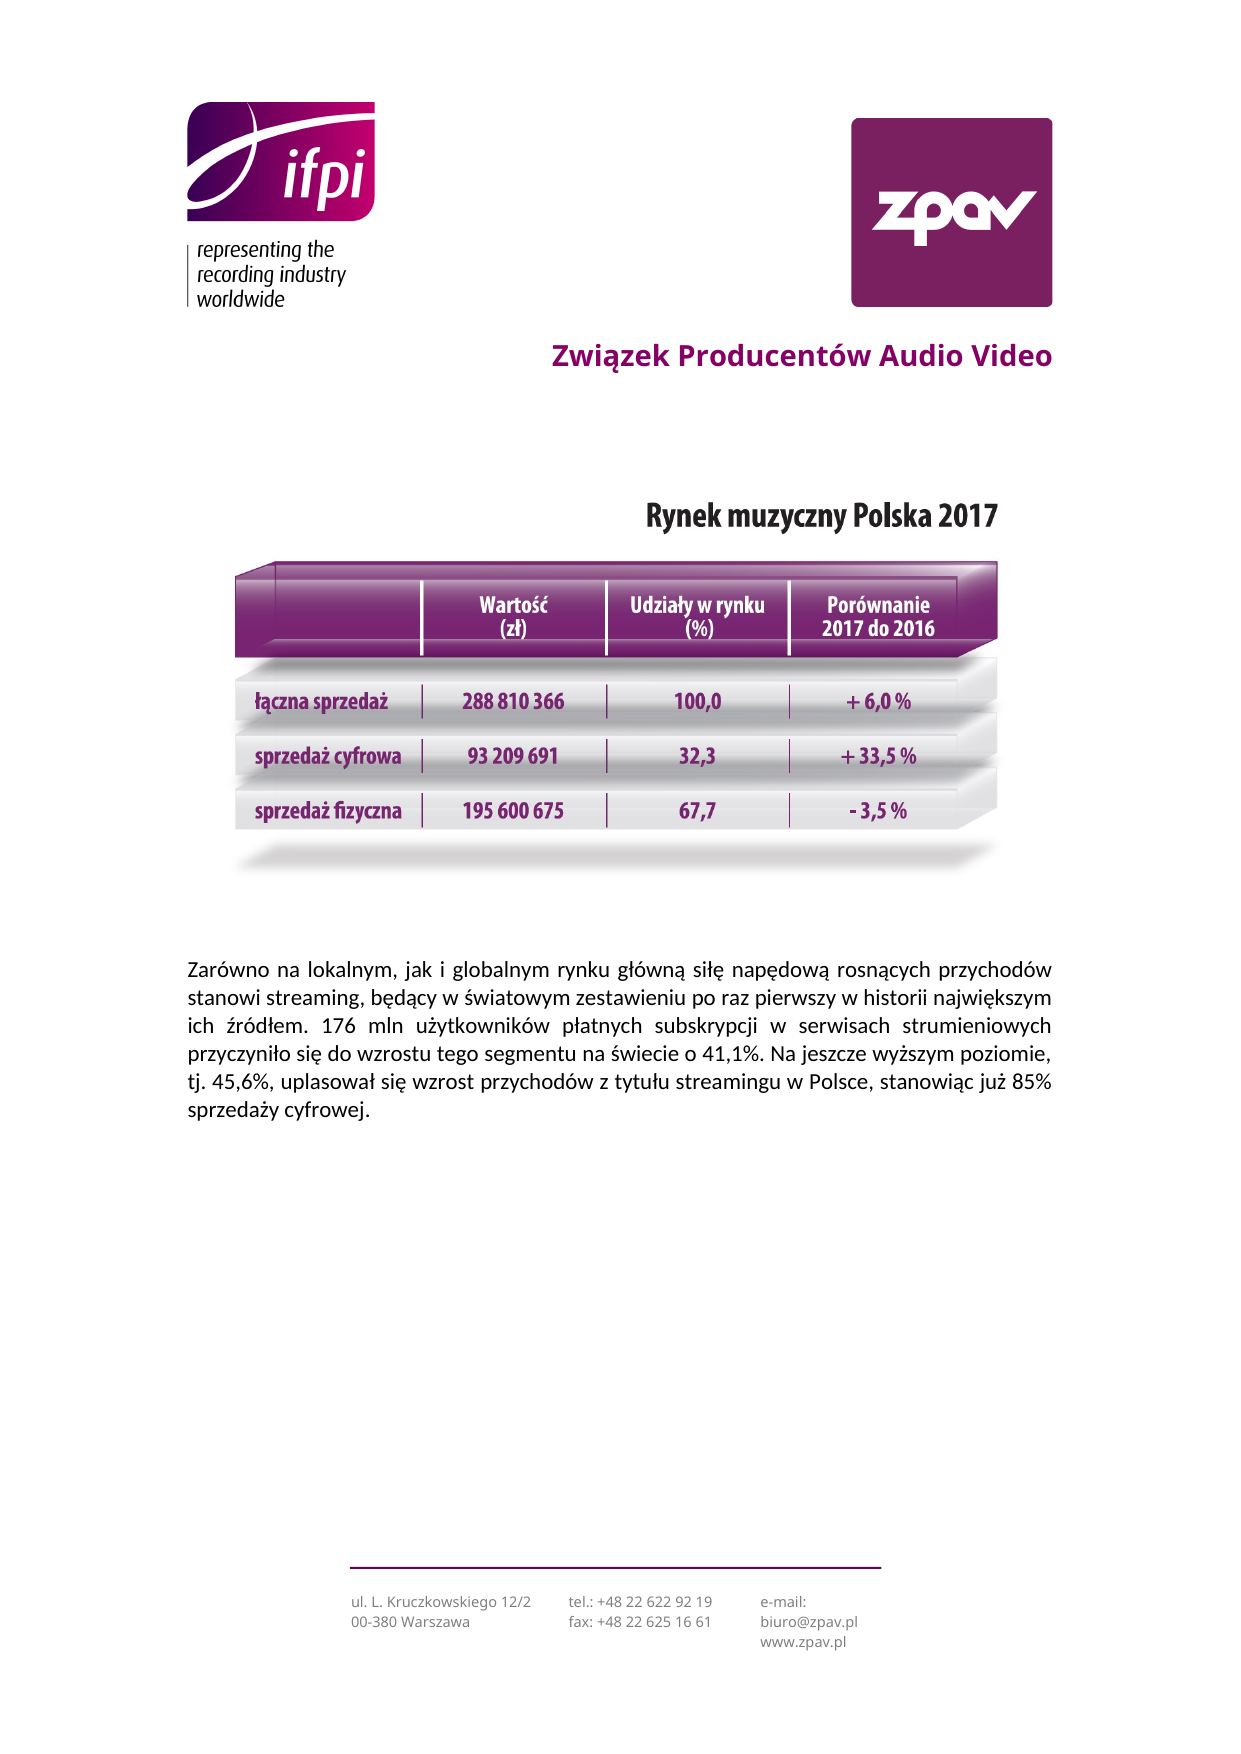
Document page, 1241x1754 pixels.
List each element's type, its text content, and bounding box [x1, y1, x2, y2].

text Zarówno na lokalnym, jak i globalnym rynku główną siłę napędową rosnących przychodów stanowi streaming, będący w światowym zestawieniu po raz pierwszy w historii największym ich źródłem. 176 mln użytkowników płatnych subskrypcji w serwisach strumieniowych przyczyniło się do wzrostu tego segmentu na świecie o 41,1%. Na jeszcze wyższym poziomie, tj. 45,6%, uplasował się wzrost przychodów z tytułu streamingu w Polsce, stanowiąc już 85% sprzedaży cyfrowej. [187, 955, 1053, 1123]
picture [851, 118, 1053, 307]
picture [187, 102, 375, 307]
picture [187, 424, 1053, 928]
